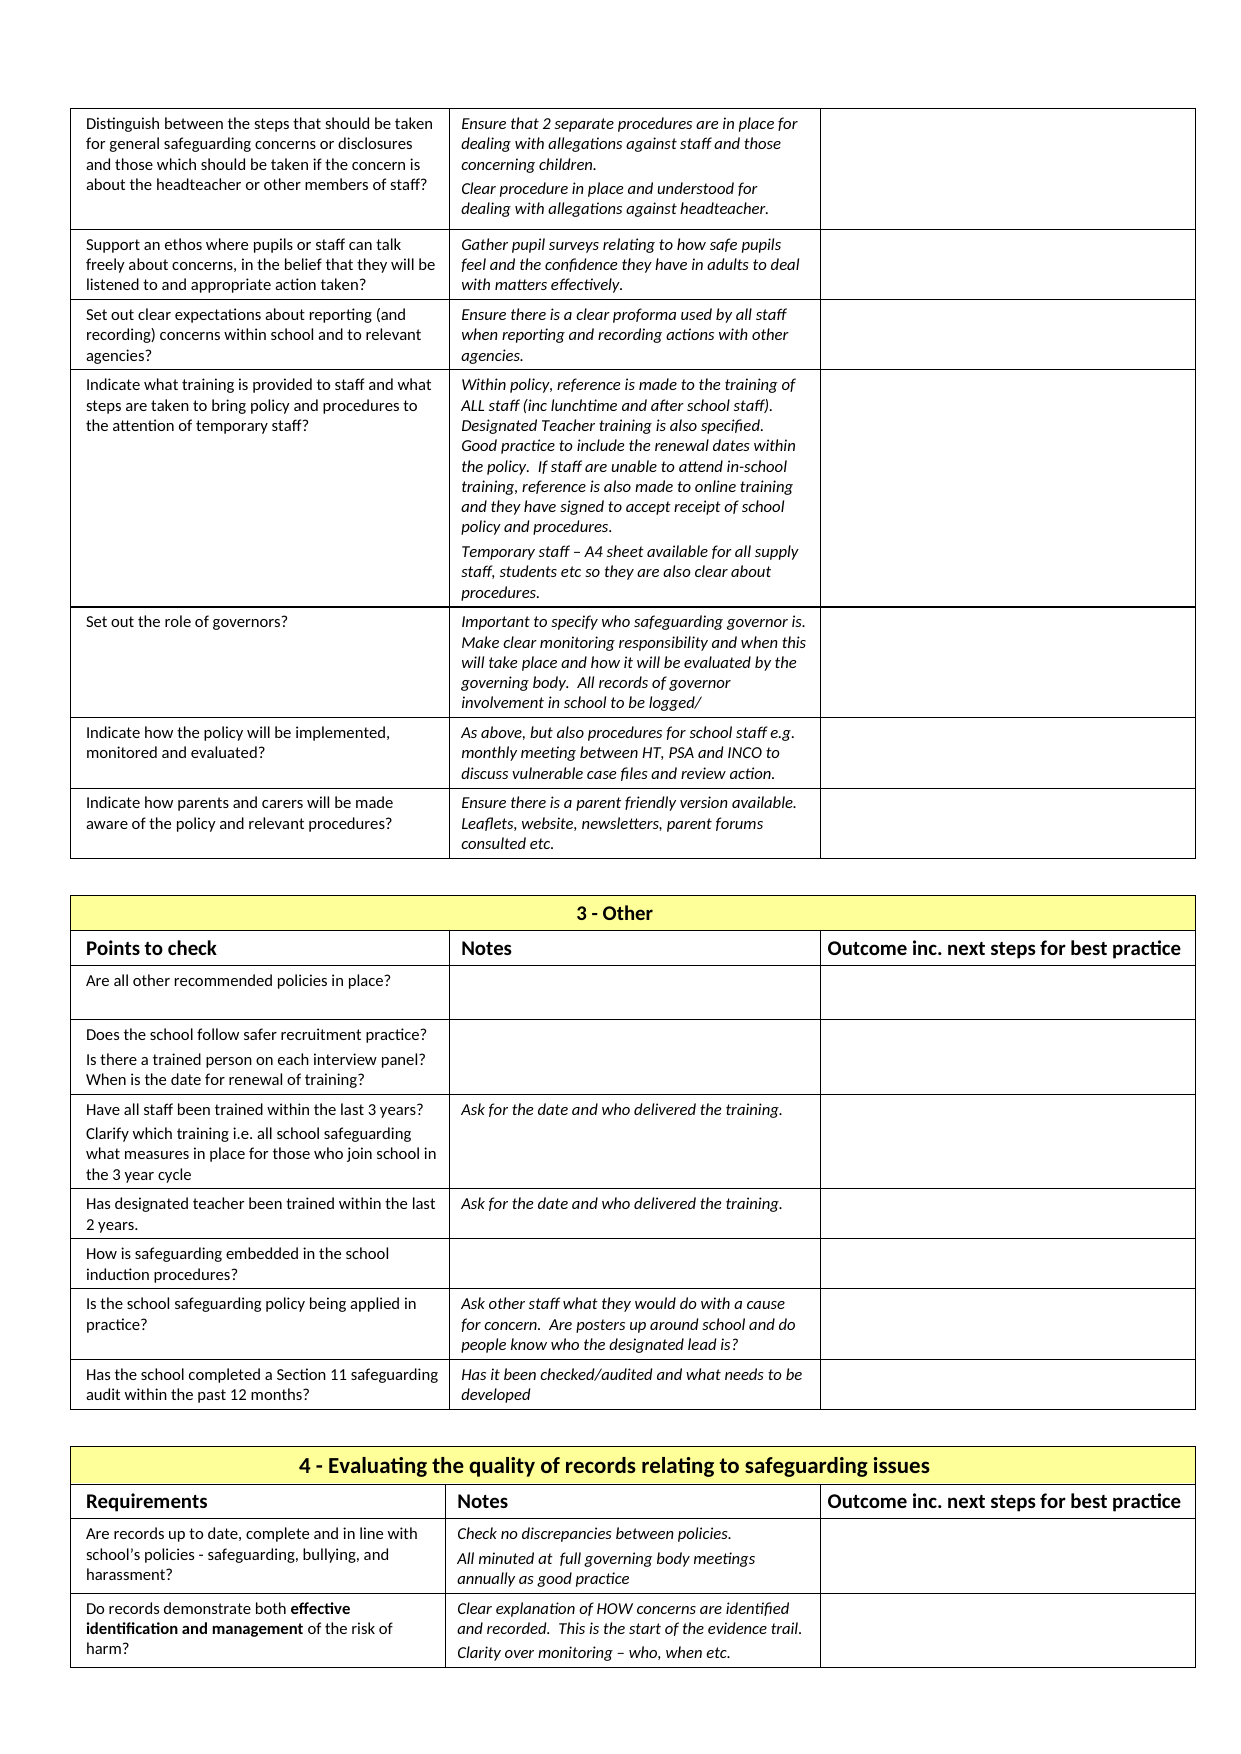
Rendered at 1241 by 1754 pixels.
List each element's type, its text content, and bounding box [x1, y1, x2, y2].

table_header 3 - Other [71, 896, 1195, 930]
table_cell Indicate what training is provided to staff and what steps are taken to bring policy and procedures to the attention of temporary staff? [71, 370, 449, 606]
table_cell Check no discrepancies between policies. All minuted at full governing body meetings annually as good practice [446, 1519, 820, 1593]
table_cell Has designated teacher been trained within the last 2 years. [71, 1189, 449, 1238]
table_cell As above, but also procedures for school staff e.g. monthly meeting between HT, PSA and INCO to discuss vulnerable case files and review action. [450, 718, 820, 788]
table_cell How is safeguarding embedded in the school induction procedures? [71, 1239, 449, 1288]
table_cell Notes [450, 931, 820, 965]
table_cell Within policy, reference is made to the training of ALL staff (inc lunchtime and after school staff). Designated Teacher training is also specified. Good practice to include the renewal dates within the policy. If staff are unable to attend in-school training, reference is also made to online training and they have signed to accept receipt of school policy and procedures. Temporary staff – A4 sheet available for all supply staff, students etc so they are also clear about procedures. [450, 370, 820, 606]
table_cell [821, 370, 1195, 606]
table_cell [821, 1519, 1195, 1593]
table_cell [821, 1594, 1195, 1667]
table_cell [450, 966, 820, 1019]
table_cell [821, 608, 1195, 717]
table_cell [821, 1289, 1195, 1359]
table_cell Set out clear expectations about reporting (and recording) concerns within school and to relevant agencies? [71, 300, 449, 369]
table_cell Clear explanation of HOW concerns are identified and recorded. This is the start of the evidence trail. Clarity over monitoring – who, when etc. [446, 1594, 820, 1667]
table_cell [821, 230, 1195, 299]
table_cell Ask other staff what they would do with a cause for concern. Are posters up around school and do people know who the designated lead is? [450, 1289, 820, 1359]
table_cell [821, 1239, 1195, 1288]
table_cell [821, 966, 1195, 1019]
table_cell Outcome inc. next steps for best practice [821, 931, 1195, 965]
table_cell Set out the role of governors? [71, 608, 449, 717]
table_cell Outcome inc. next steps for best practice [821, 1485, 1195, 1518]
table_cell [450, 1239, 820, 1288]
table_cell Ask for the date and who delivered the training. [450, 1095, 820, 1188]
table_cell Do records demonstrate both effective identification and management of the risk of harm? [71, 1594, 445, 1667]
table_cell [821, 1020, 1195, 1093]
table_cell [821, 109, 1195, 229]
table_cell [450, 1020, 820, 1093]
table_cell [821, 1360, 1195, 1409]
table_cell Is the school safeguarding policy being applied in practice? [71, 1289, 449, 1359]
table_header 4 - Evaluating the quality of records relating to safeguarding issues [71, 1447, 1195, 1483]
table_cell Ensure there is a parent friendly version available. Leaflets, website, newsletters, parent forums consulted etc. [450, 789, 820, 858]
table_cell Ask for the date and who delivered the training. [450, 1189, 820, 1238]
table_cell Distinguish between the steps that should be taken for general safeguarding concerns or disclosures and those which should be taken if the concern is about the headteacher or other members of staff? [71, 109, 449, 229]
table_cell Gather pupil surveys relating to how safe pupils feel and the confidence they have in adults to deal with matters effectively. [450, 230, 820, 299]
table_cell Points to check [71, 931, 449, 965]
table_cell [821, 1095, 1195, 1188]
table_cell Has the school completed a Section 11 safeguarding audit within the past 12 months? [71, 1360, 449, 1409]
table_cell Ensure that 2 separate procedures are in place for dealing with allegations against staff and those concerning children. Clear procedure in place and understood for dealing with allegations against headteacher. [450, 109, 820, 229]
table_cell [821, 789, 1195, 858]
table_cell Ensure there is a clear proforma used by all staff when reporting and recording actions with other agencies. [450, 300, 820, 369]
table_cell Has it been checked/audited and what needs to be developed [450, 1360, 820, 1409]
table_cell Notes [446, 1485, 820, 1518]
table_cell Does the school follow safer recruitment practice? Is there a trained person on each interview panel? When is the date for renewal of training? [71, 1020, 449, 1093]
table_cell [821, 300, 1195, 369]
table_cell Indicate how the policy will be implemented, monitored and evaluated? [71, 718, 449, 788]
table_cell [821, 1189, 1195, 1238]
table_cell Have all staff been trained within the last 3 years? Clarify which training i.e. all school safeguarding what measures in place for those who join school in the 3 year cycle [71, 1095, 449, 1188]
table_cell Are records up to date, complete and in line with school’s policies - safeguarding, bullying, and harassment? [71, 1519, 445, 1593]
table_cell Indicate how parents and carers will be made aware of the policy and relevant procedures? [71, 789, 449, 858]
table_cell [821, 718, 1195, 788]
table_cell Requirements [71, 1485, 445, 1518]
table_cell Important to specify who safeguarding governor is. Make clear monitoring responsibility and when this will take place and how it will be evaluated by the governing body. All records of governor involvement in school to be logged/ [450, 608, 820, 717]
table_cell Support an ethos where pupils or staff can talk freely about concerns, in the belief that they will be listened to and appropriate action taken? [71, 230, 449, 299]
table_cell Are all other recommended policies in place? [71, 966, 449, 1019]
